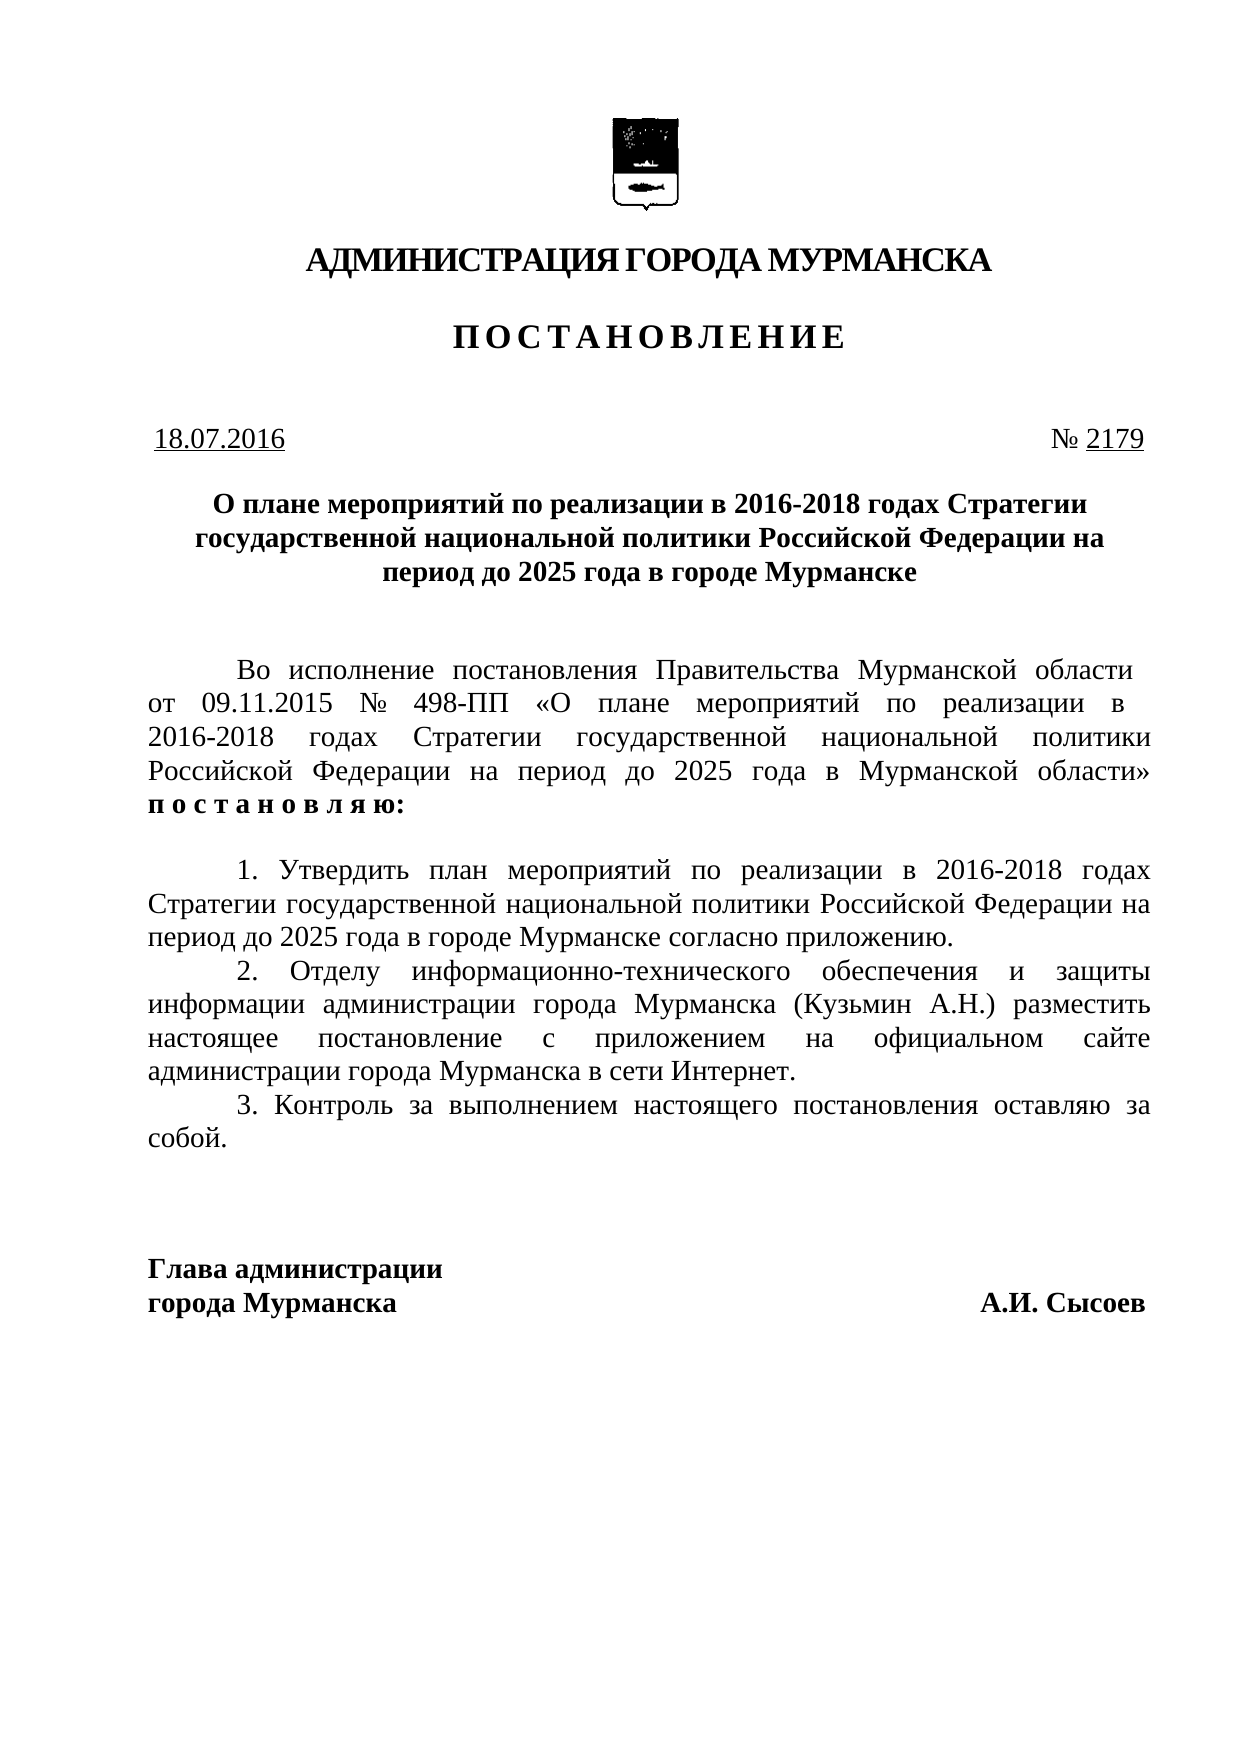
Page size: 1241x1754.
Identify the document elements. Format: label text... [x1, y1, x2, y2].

title Во исполнение постановления Правительства Мурманской области от 09.11.2015 № 498-ПП «О плане мероприятий по реализации в 2016-2018 годах Стратегии государственной национальной политики Российской Федерации на период до 2025 года в Мурманской области» п о с т а н о в л я ю: [148, 652, 1152, 820]
text Глава администрации [148, 1251, 1152, 1285]
picture [612, 118, 679, 211]
text О плане мероприятий по реализации в 2016-2018 годах Стратегии государственной национальной политики Российской Федерации на период до 2025 года в городе Мурманске [148, 487, 1152, 587]
text 2. Отделу информационно-технического обеспечения и защиты информации администрации города Мурманска (Кузьмин А.Н.) разместить настоящее постановление с приложением на официальном сайте администрации города Мурманска в сети Интернет. [148, 953, 1152, 1087]
text города Мурманска А.И. Сысоев [148, 1285, 1152, 1318]
text ПОСТАНОВЛЕНИЕ [148, 316, 1150, 356]
text 3. Контроль за выполнением настоящего постановления оставляю за собой. [148, 1087, 1152, 1154]
text 1. Утвердить план мероприятий по реализации в 2016-2018 годах Стратегии государственной национальной политики Российской Федерации на период до 2025 года в городе Мурманске согласно приложению. [148, 852, 1152, 953]
text АДМИНИСТРАЦИЯ ГОРОДА МУРМАНСКА [148, 239, 1152, 278]
text 18.07.2016 № 2179 [148, 421, 1150, 454]
